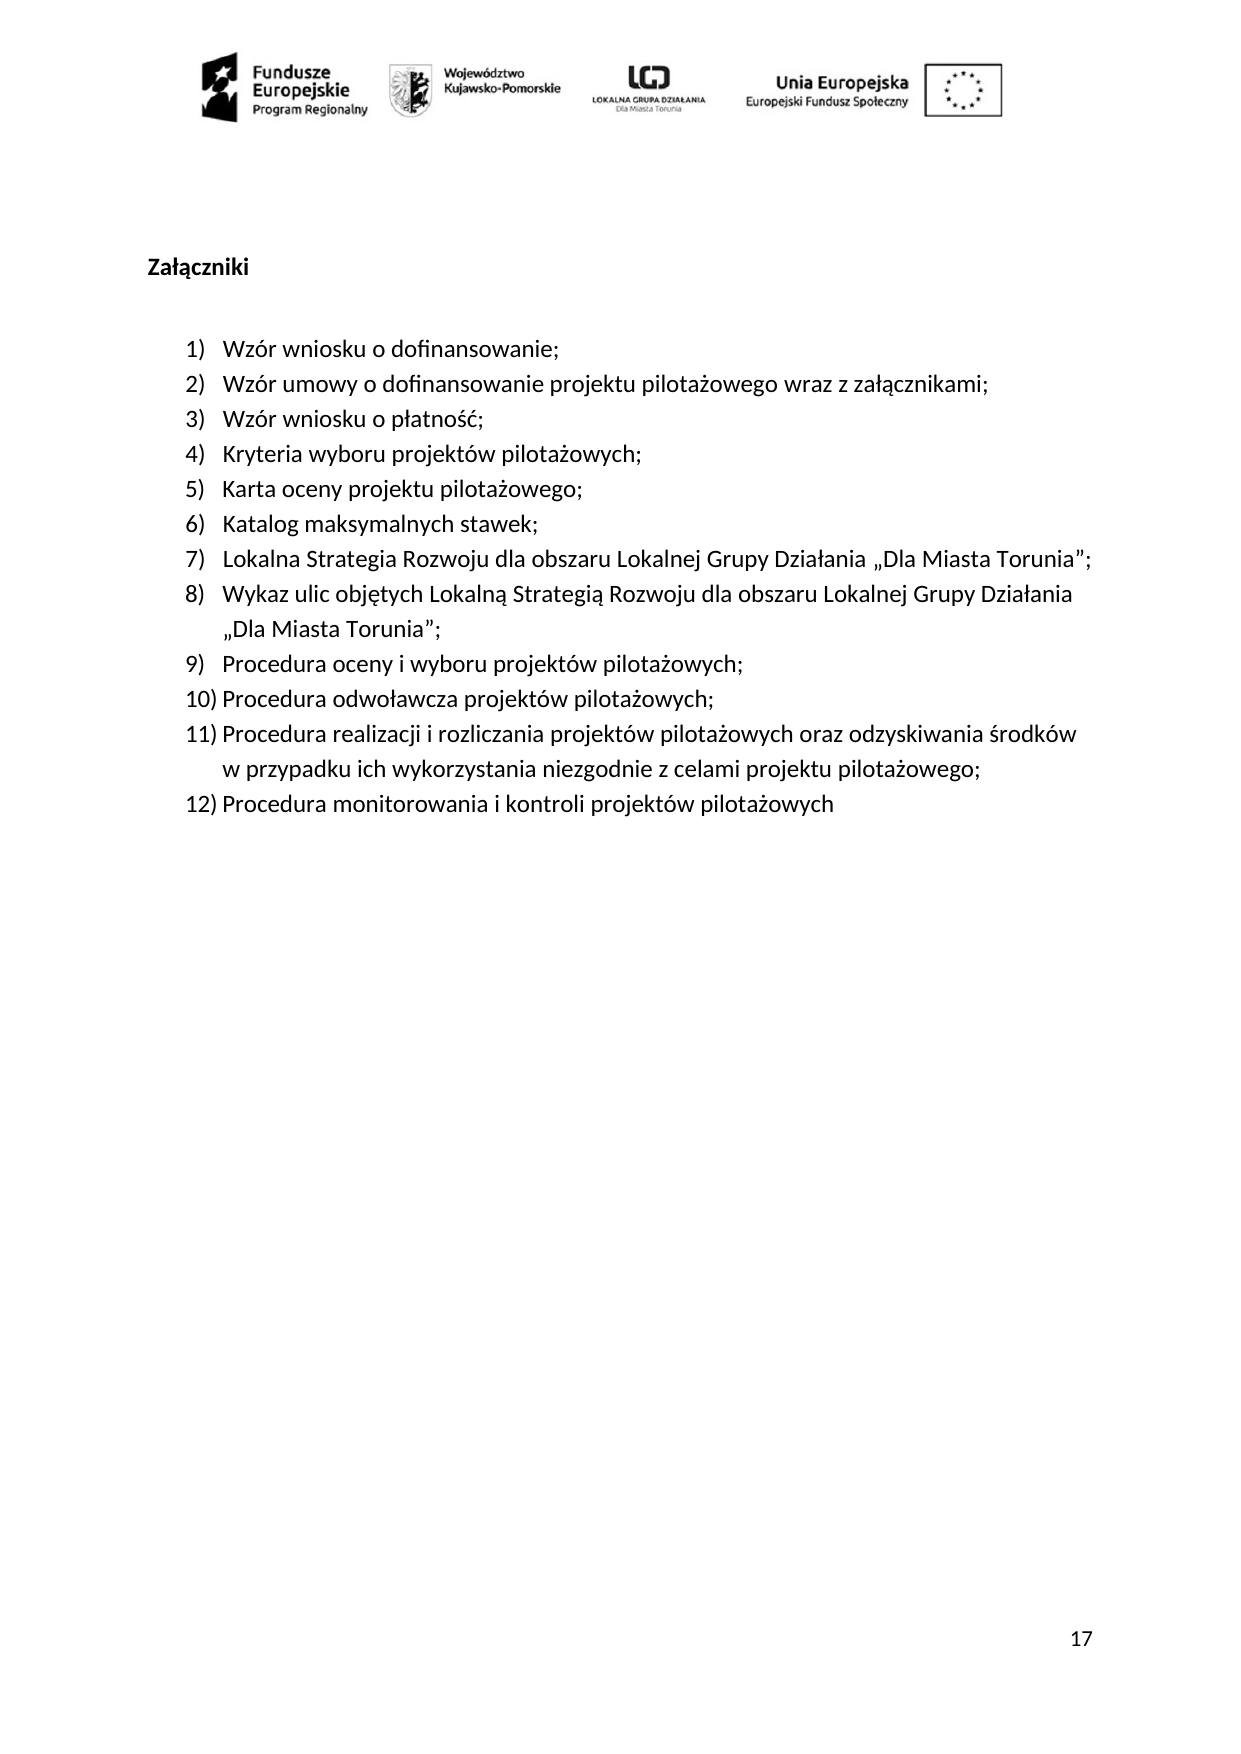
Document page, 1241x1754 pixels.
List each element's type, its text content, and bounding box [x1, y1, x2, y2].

list Procedura monitorowania i kontroli projektów pilotażowych [185, 788, 1093, 818]
list Procedura realizacji i rozliczania projektów pilotażowych oraz odzyskiwania środków w przypadku ich wykorzystania niezgodnie z celami projektu pilotażowego; [185, 718, 1093, 783]
list Procedura odwoławcza projektów pilotażowych; [185, 683, 1093, 713]
list Wzór umowy o dofinansowanie projektu pilotażowego wraz z załącznikami; [185, 368, 1093, 398]
list Kryteria wyboru projektów pilotażowych; [185, 438, 1093, 468]
picture [197, 47, 1003, 123]
subtitle Załączniki [148, 251, 1093, 281]
list Karta oceny projektu pilotażowego; [185, 473, 1093, 503]
list Katalog maksymalnych stawek; [185, 508, 1093, 538]
list Wykaz ulic objętych Lokalną Strategią Rozwoju dla obszaru Lokalnej Grupy Działania „Dla Miasta Torunia”; [185, 578, 1093, 643]
list Procedura oceny i wyboru projektów pilotażowych; [185, 648, 1093, 678]
list Lokalna Strategia Rozwoju dla obszaru Lokalnej Grupy Działania „Dla Miasta Torunia”; [185, 543, 1093, 573]
list Wzór wniosku o dofinansowanie; [185, 333, 1093, 363]
list Wzór wniosku o płatność; [185, 403, 1093, 433]
